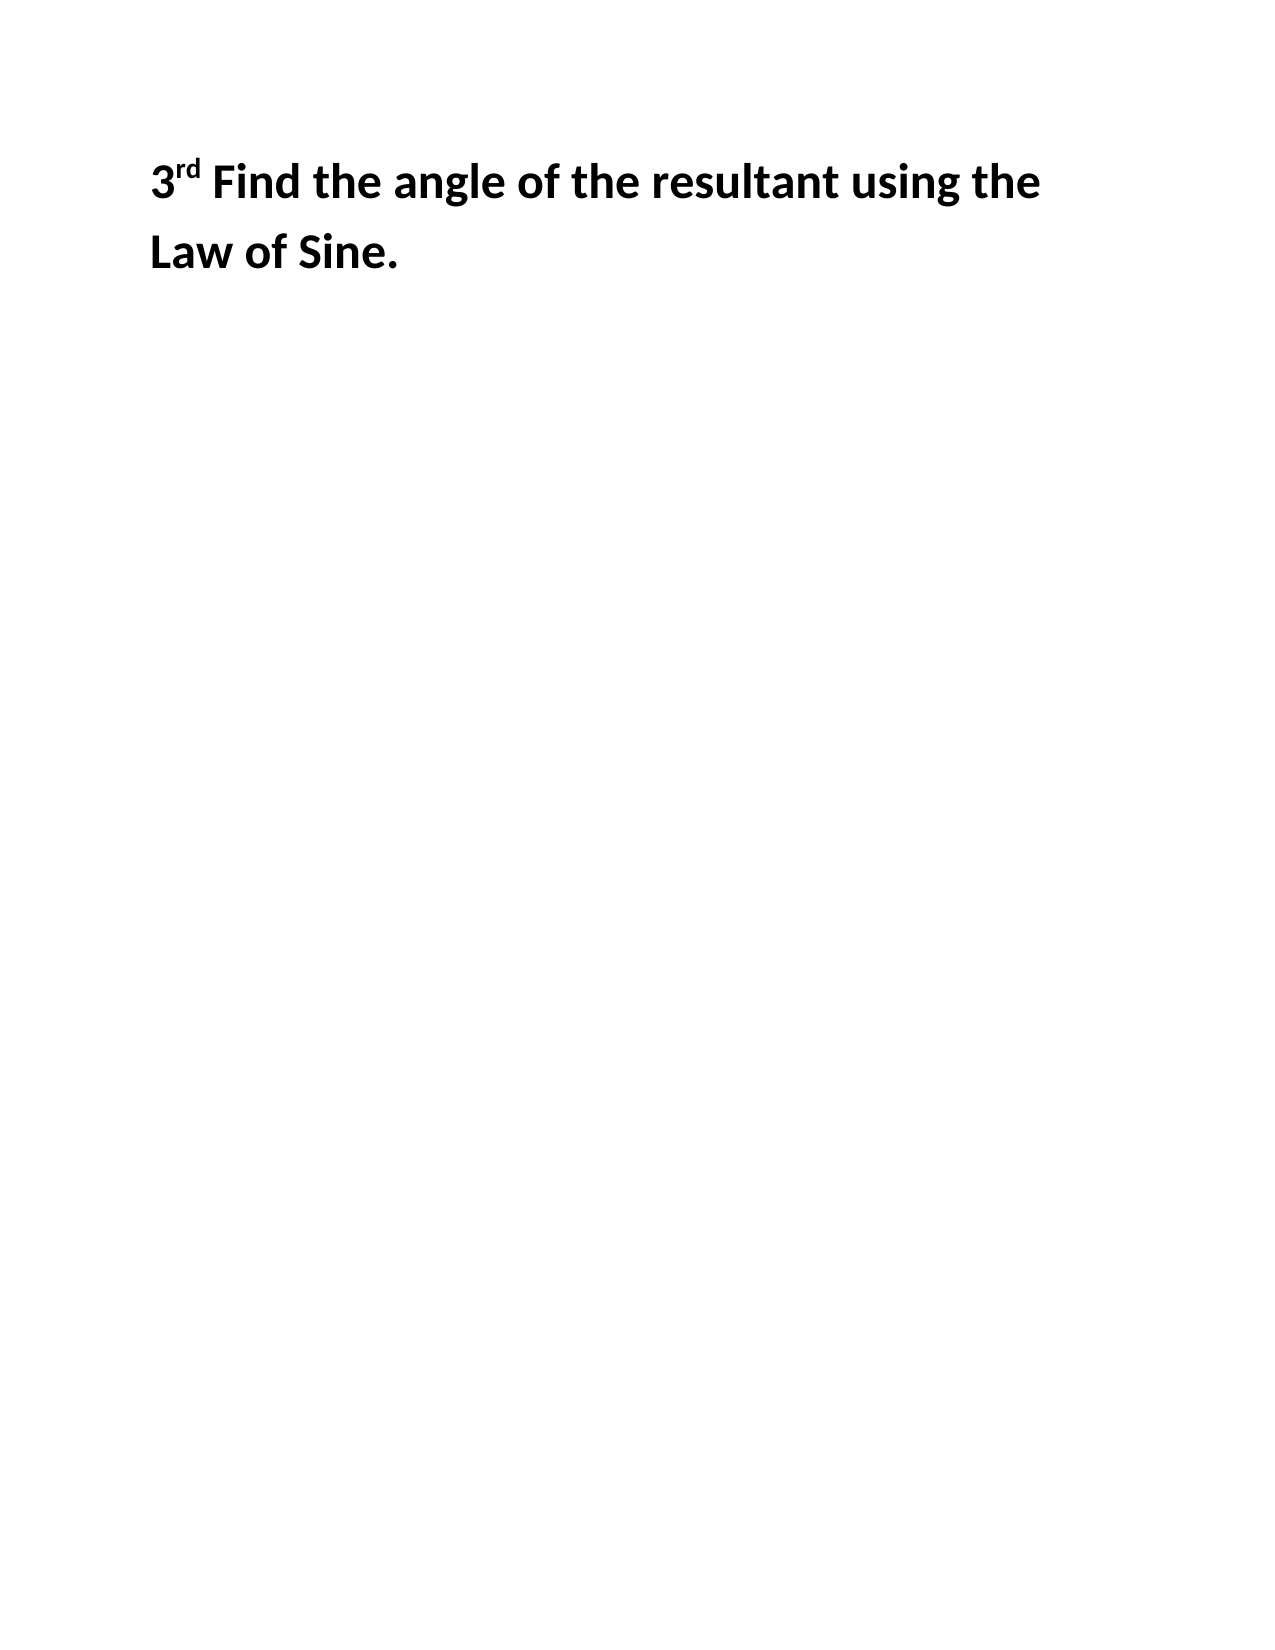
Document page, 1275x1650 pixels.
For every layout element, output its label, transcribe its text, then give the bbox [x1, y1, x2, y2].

text 3rd Find the angle of the resultant using the Law of Sine. [150, 150, 1125, 281]
